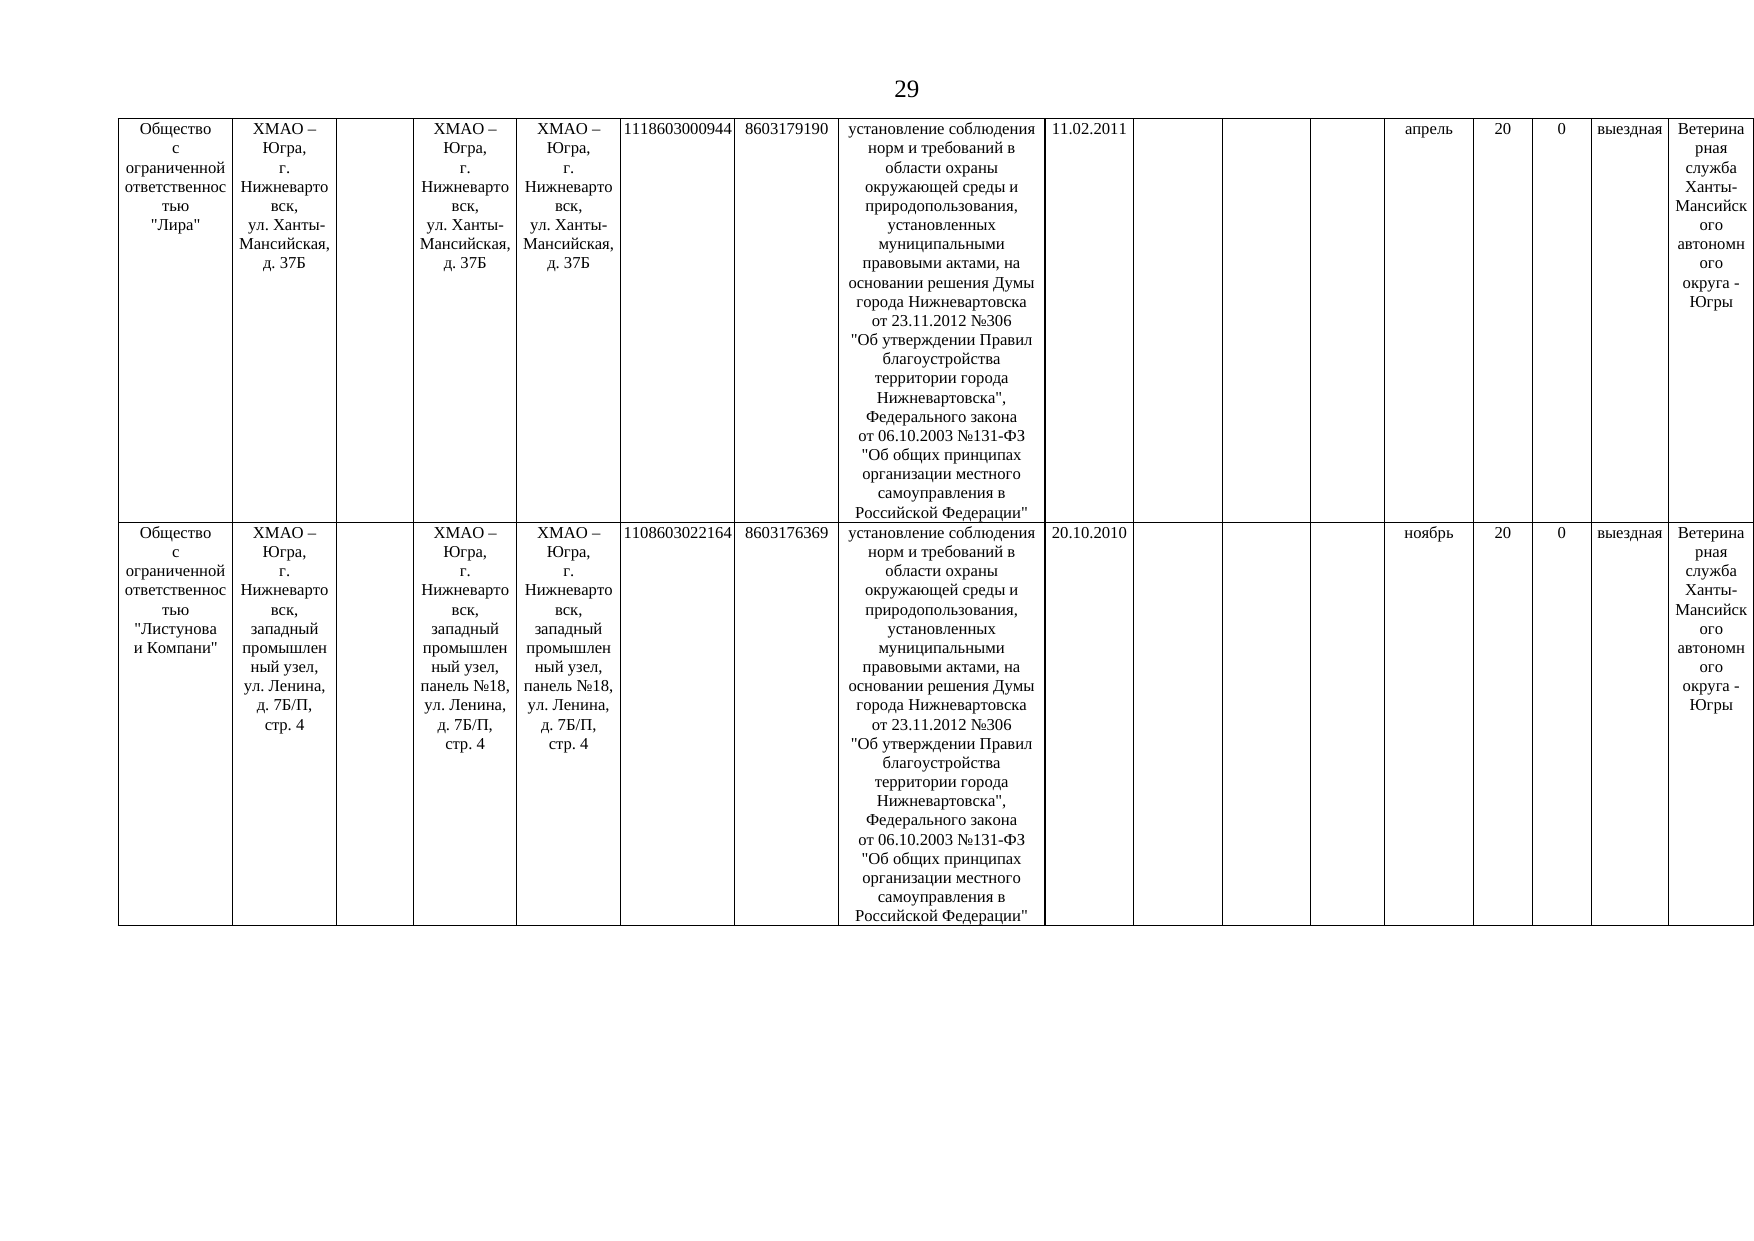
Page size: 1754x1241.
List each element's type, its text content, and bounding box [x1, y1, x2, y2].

table_cell Общество с ограниченной ответственностью "Листунова и Компани" [119, 523, 232, 925]
table_cell 11.02.2011 [1046, 119, 1133, 522]
table_cell 0 [1533, 119, 1591, 522]
table_cell ХМАО – Югра, г. Нижневартовск, западный промышленный узел, панель №18, ул. Ленина, д. 7Б/П, стр. 4 [517, 523, 620, 925]
table_cell Общество с ограниченной ответственностью "Лира" [119, 119, 232, 522]
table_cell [839, 523, 1044, 925]
table_cell ноябрь [1385, 523, 1473, 925]
table_cell 8603179190 [735, 119, 838, 522]
table_cell апрель [1385, 119, 1473, 522]
table_cell [337, 523, 413, 925]
table_cell 0 [1533, 523, 1591, 925]
table_cell [1223, 119, 1310, 522]
table_cell ХМАО – Югра, г. Нижневартовск, ул. Ханты-Мансийская, д. 37Б [414, 119, 516, 522]
table_cell ХМАО – Югра, г. Нижневартовск, западный промышленный узел, ул. Ленина, д. 7Б/П, стр. 4 [233, 523, 336, 925]
table_cell [1311, 523, 1384, 925]
table_cell 1118603000944 [621, 119, 734, 522]
table_cell [1134, 523, 1222, 925]
table_cell [1134, 119, 1222, 522]
table_cell Ветеринарная служба Ханты-Мансийского автономного округа - Югры [1669, 523, 1753, 925]
table_cell 20 [1474, 119, 1532, 522]
table_cell выездная [1592, 119, 1668, 522]
table_cell ХМАО – Югра, г. Нижневартовск, западный промышленный узел, панель №18, ул. Ленина, д. 7Б/П, стр. 4 [414, 523, 516, 925]
table_cell 1108603022164 [621, 523, 734, 925]
table_cell ХМАО – Югра, г. Нижневартовск, ул. Ханты-Мансийская, д. 37Б [233, 119, 336, 522]
table_cell выездная [1592, 523, 1668, 925]
table_cell [337, 119, 413, 522]
table_cell 20 [1474, 523, 1532, 925]
table_cell 8603176369 [735, 523, 838, 925]
table_cell [1223, 523, 1310, 925]
table_cell [1311, 119, 1384, 522]
table_cell ХМАО – Югра, г. Нижневартовск, ул. Ханты-Мансийская, д. 37Б [517, 119, 620, 522]
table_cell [839, 119, 1044, 522]
table_cell Ветеринарная служба Ханты-Мансийского автономного округа - Югры [1669, 119, 1753, 522]
table_cell 20.10.2010 [1046, 523, 1133, 925]
